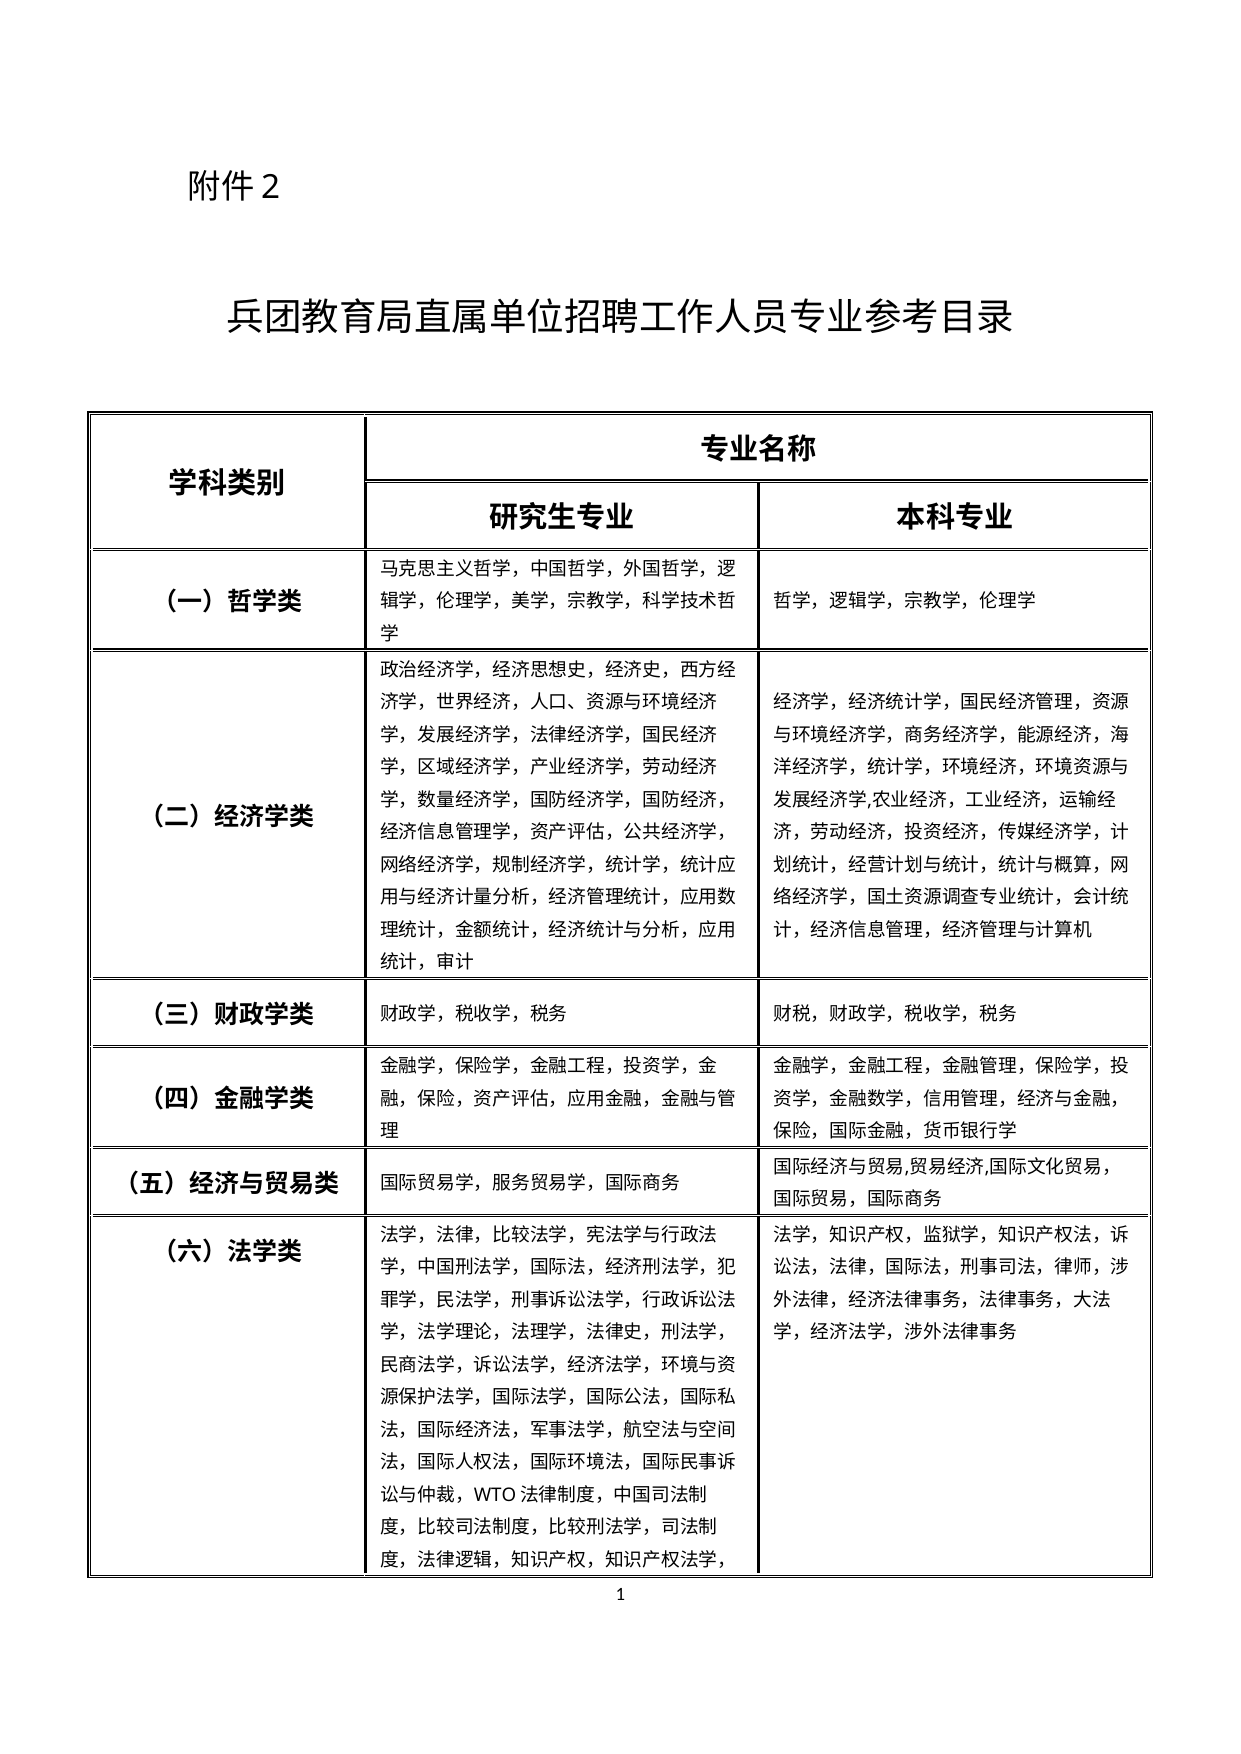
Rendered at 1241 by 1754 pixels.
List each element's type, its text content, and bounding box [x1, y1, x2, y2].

table_cell （六）法学类 [89, 1214, 365, 1574]
table_cell 本科专业 [760, 479, 1150, 548]
table_cell 经济学，经济统计学，国民经济管理，资源与环境经济学，商务经济学，能源经济，海洋经济学，统计学，环境经济，环境资源与发展经济学,农业经济，工业经济，运输经济，劳动经济，投资经济，传媒经济学，计划统计，经营计划与统计，统计与概算，网络经济学，国土资源调查专业统计，会计统计，经济信息管理，经济管理与计算机 [760, 648, 1150, 977]
table_cell 研究生专业 [367, 483, 757, 548]
table_cell 财政学，税收学，税务 [367, 980, 757, 1045]
table_cell 国际贸易学，服务贸易学，国际商务 [367, 1149, 757, 1214]
table_cell 财税，财政学，税收学，税务 [758, 977, 1151, 1045]
table_cell （四）金融学类 [89, 1045, 365, 1146]
table_cell 金融学，金融工程，金融管理，保险学，投资学，金融数学，信用管理，经济与金融，保险，国际金融，货币银行学 [758, 1045, 1151, 1146]
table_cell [365, 1217, 758, 1574]
table_cell 国际经济与贸易,贸易经济,国际文化贸易，国际贸易，国际商务 [758, 1146, 1151, 1214]
table_cell （三）财政学类 [89, 977, 365, 1045]
table_cell 哲学，逻辑学，宗教学，伦理学 [758, 548, 1151, 648]
table_cell 马克思主义哲学，中国哲学，外国哲学，逻辑学，伦理学，美学，宗教学，科学技术哲学 [367, 551, 757, 648]
table_cell 政治经济学，经济思想史，经济史，西方经济学，世界经济，人口、资源与环境经济学，发展经济学，法律经济学，国民经济学，区域经济学，产业经济学，劳动经济学，数量经济学，国防经济学，国防经济，经济信息管理学，资产评估，公共经济学，网络经济学，规制经济学，统计学，统计应用与经济计量分析，经济管理统计，应用数理统计，金额统计，经济统计与分析，应用统计，审计 [367, 652, 757, 977]
text 兵团教育局直属单位招聘工作人员专业参考目录 [187, 281, 1053, 346]
table_cell （二）经济学类 [91, 648, 364, 977]
table_cell （一）哲学类 [89, 548, 365, 648]
text 附件2 [187, 151, 1053, 216]
table_header 学科类别 [91, 413, 365, 548]
table_header 专业名称 [365, 415, 1150, 479]
table_cell （五）经济与贸易类 [89, 1146, 365, 1214]
table_cell 金融学，保险学，金融工程，投资学，金融，保险，资产评估，应用金融，金融与管理 [367, 1048, 757, 1146]
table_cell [758, 1214, 1151, 1574]
